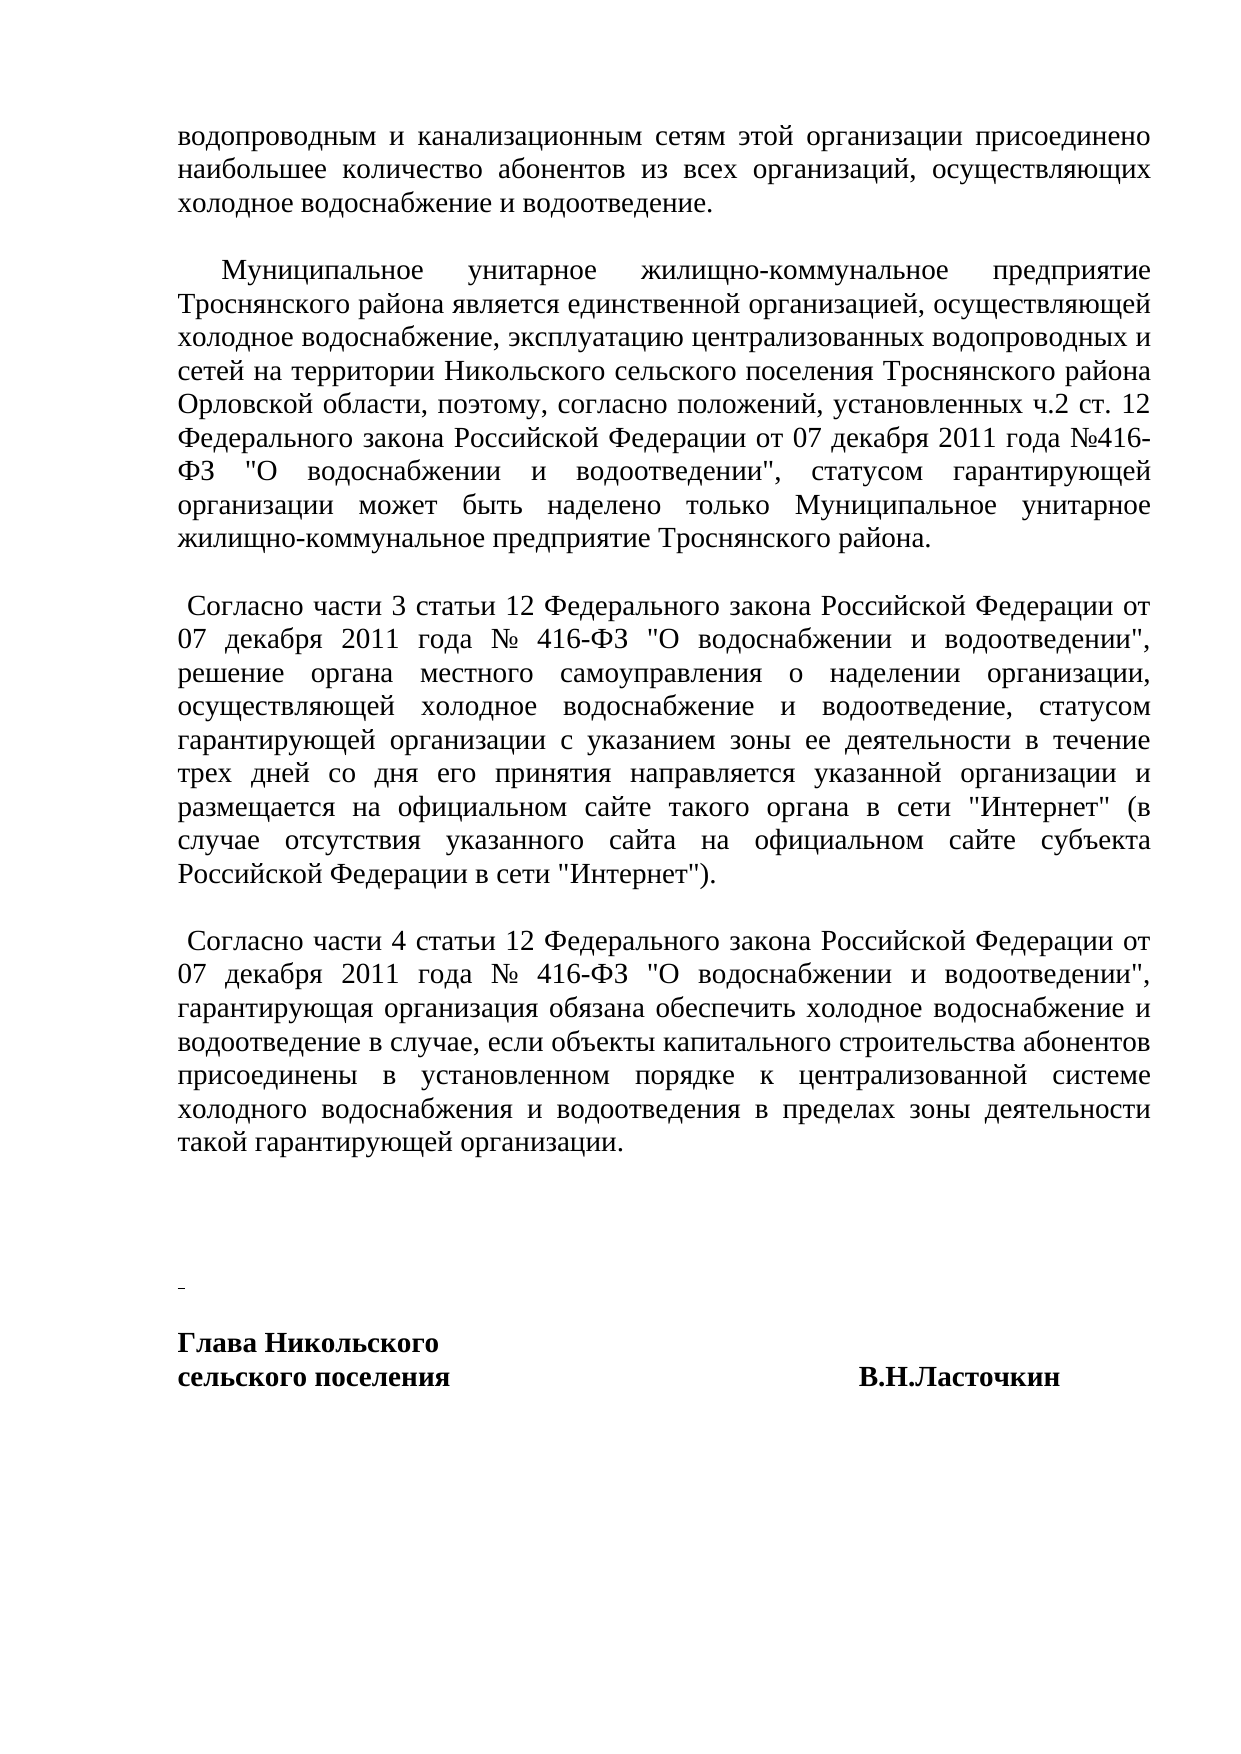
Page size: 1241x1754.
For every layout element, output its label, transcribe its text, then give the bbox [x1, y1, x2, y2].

text Муниципальное унитарное жилищно-коммунальное предприятие Троснянского района является единственной организацией, осуществляющей холодное водоснабжение, эксплуатацию централизованных водопроводных и сетей на территории Никольского сельского поселения Троснянского района Орловской области, поэтому, согласно положений, установленных ч.2 ст. 12 Федерального закона Российской Федерации от 07 декабря 2011 года №416-ФЗ "О водоснабжении и водоотведении", статусом гарантирующей организации может быть наделено только Муниципальное унитарное жилищно-коммунальное предприятие Троснянского района. [177, 252, 1152, 554]
text Согласно части 3 статьи 12 Федерального закона Российской Федерации от 07 декабря 2011 года № 416-ФЗ "О водоснабжении и водоотведении", решение органа местного самоуправления о наделении организации, осуществляющей холодное водоснабжение и водоотведение, статусом гарантирующей организации с указанием зоны ее деятельности в течение трех дней со дня его принятия направляется указанной организации и размещается на официальном сайте такого органа в сети "Интернет" (в случае отсутствия указанного сайта на официальном сайте субъекта Российской Федерации в сети "Интернет"). [177, 588, 1152, 889]
text сельского поселения В.Н.Ласточкин [177, 1359, 1152, 1393]
text Глава Никольского [177, 1326, 1152, 1359]
text водопроводным и канализационным сетям этой организации присоединено наибольшее количество абонентов из всех организаций, осуществляющих холодное водоснабжение и водоотведение. [177, 118, 1152, 219]
text Согласно части 4 статьи 12 Федерального закона Российской Федерации от 07 декабря 2011 года № 416-ФЗ "О водоснабжении и водоотведении", гарантирующая организация обязана обеспечить холодное водоснабжение и водоотведение в случае, если объекты капитального строительства абонентов присоединены в установленном порядке к централизованной системе холодного водоснабжения и водоотведения в пределах зоны деятельности такой гарантирующей организации. [177, 923, 1152, 1158]
